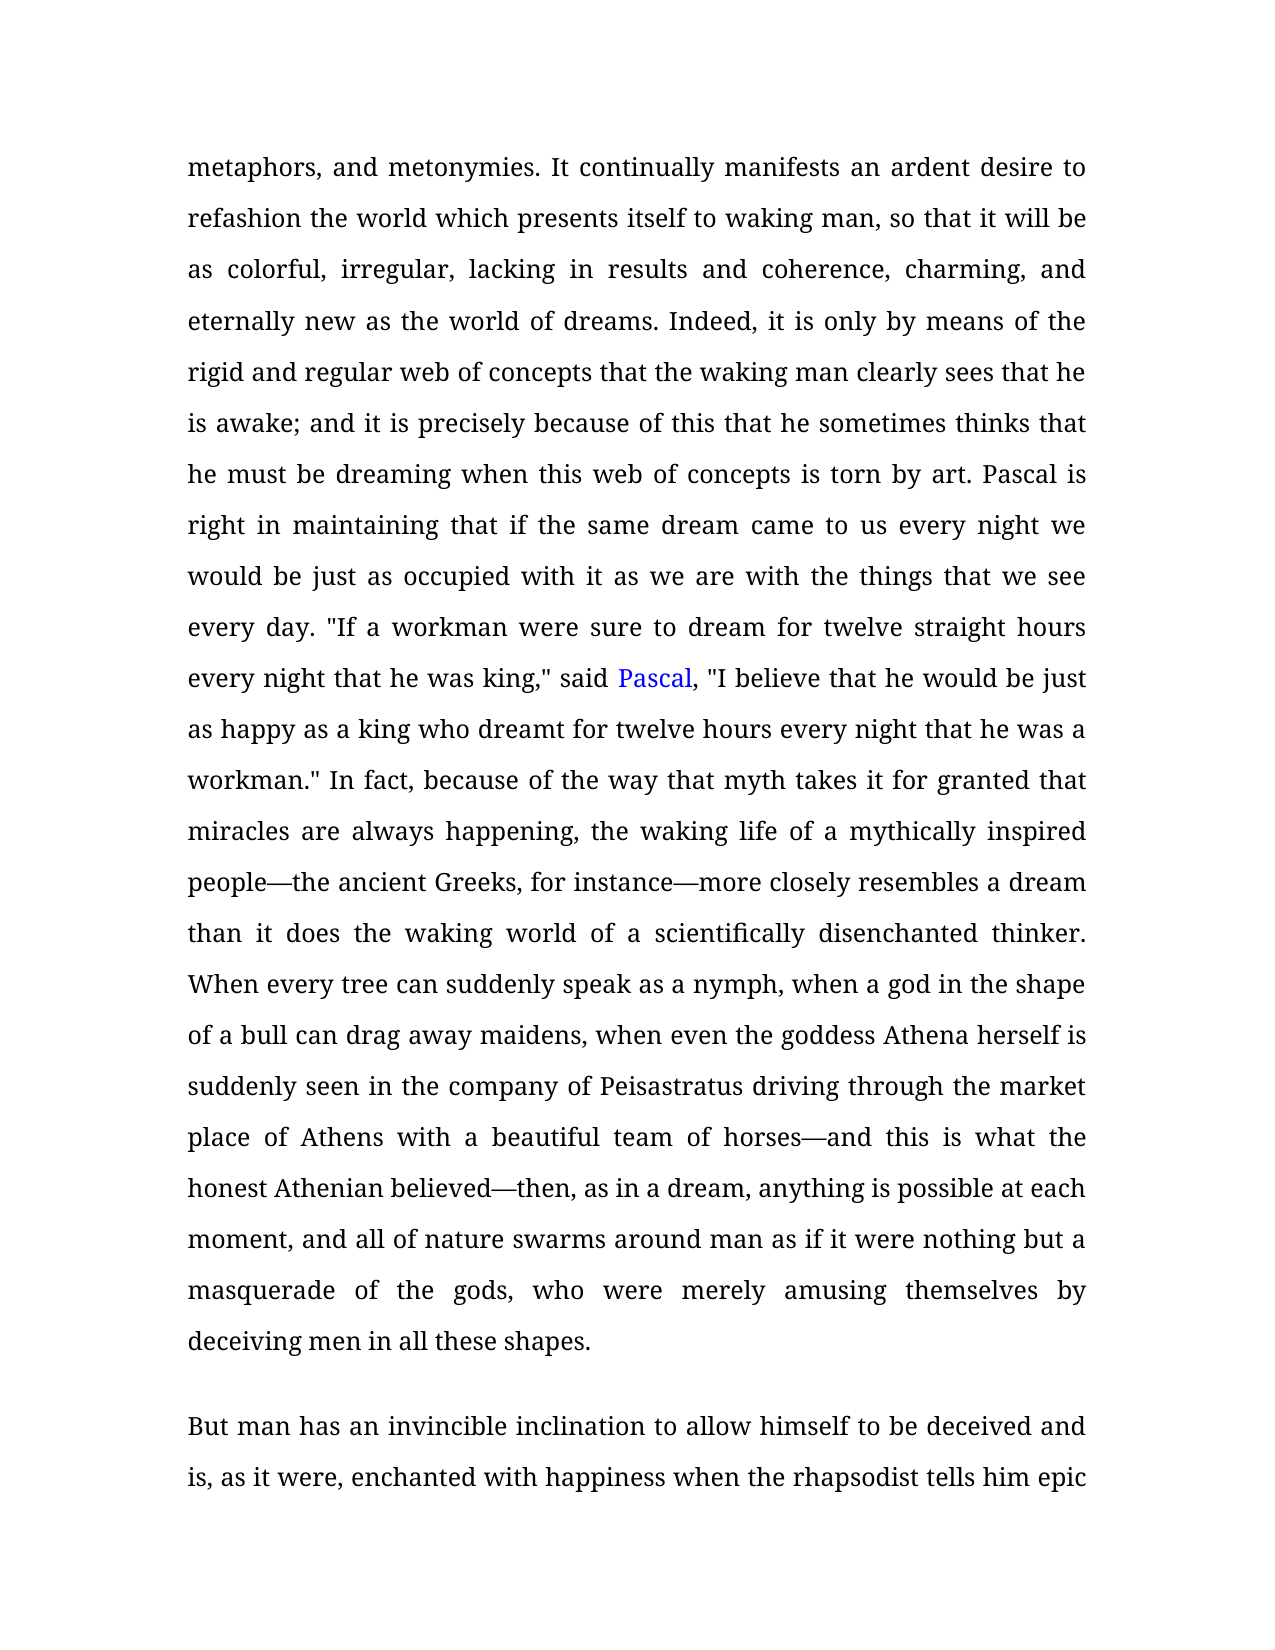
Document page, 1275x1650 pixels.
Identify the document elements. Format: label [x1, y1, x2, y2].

text [187, 150, 1087, 1358]
text [187, 1408, 1087, 1493]
